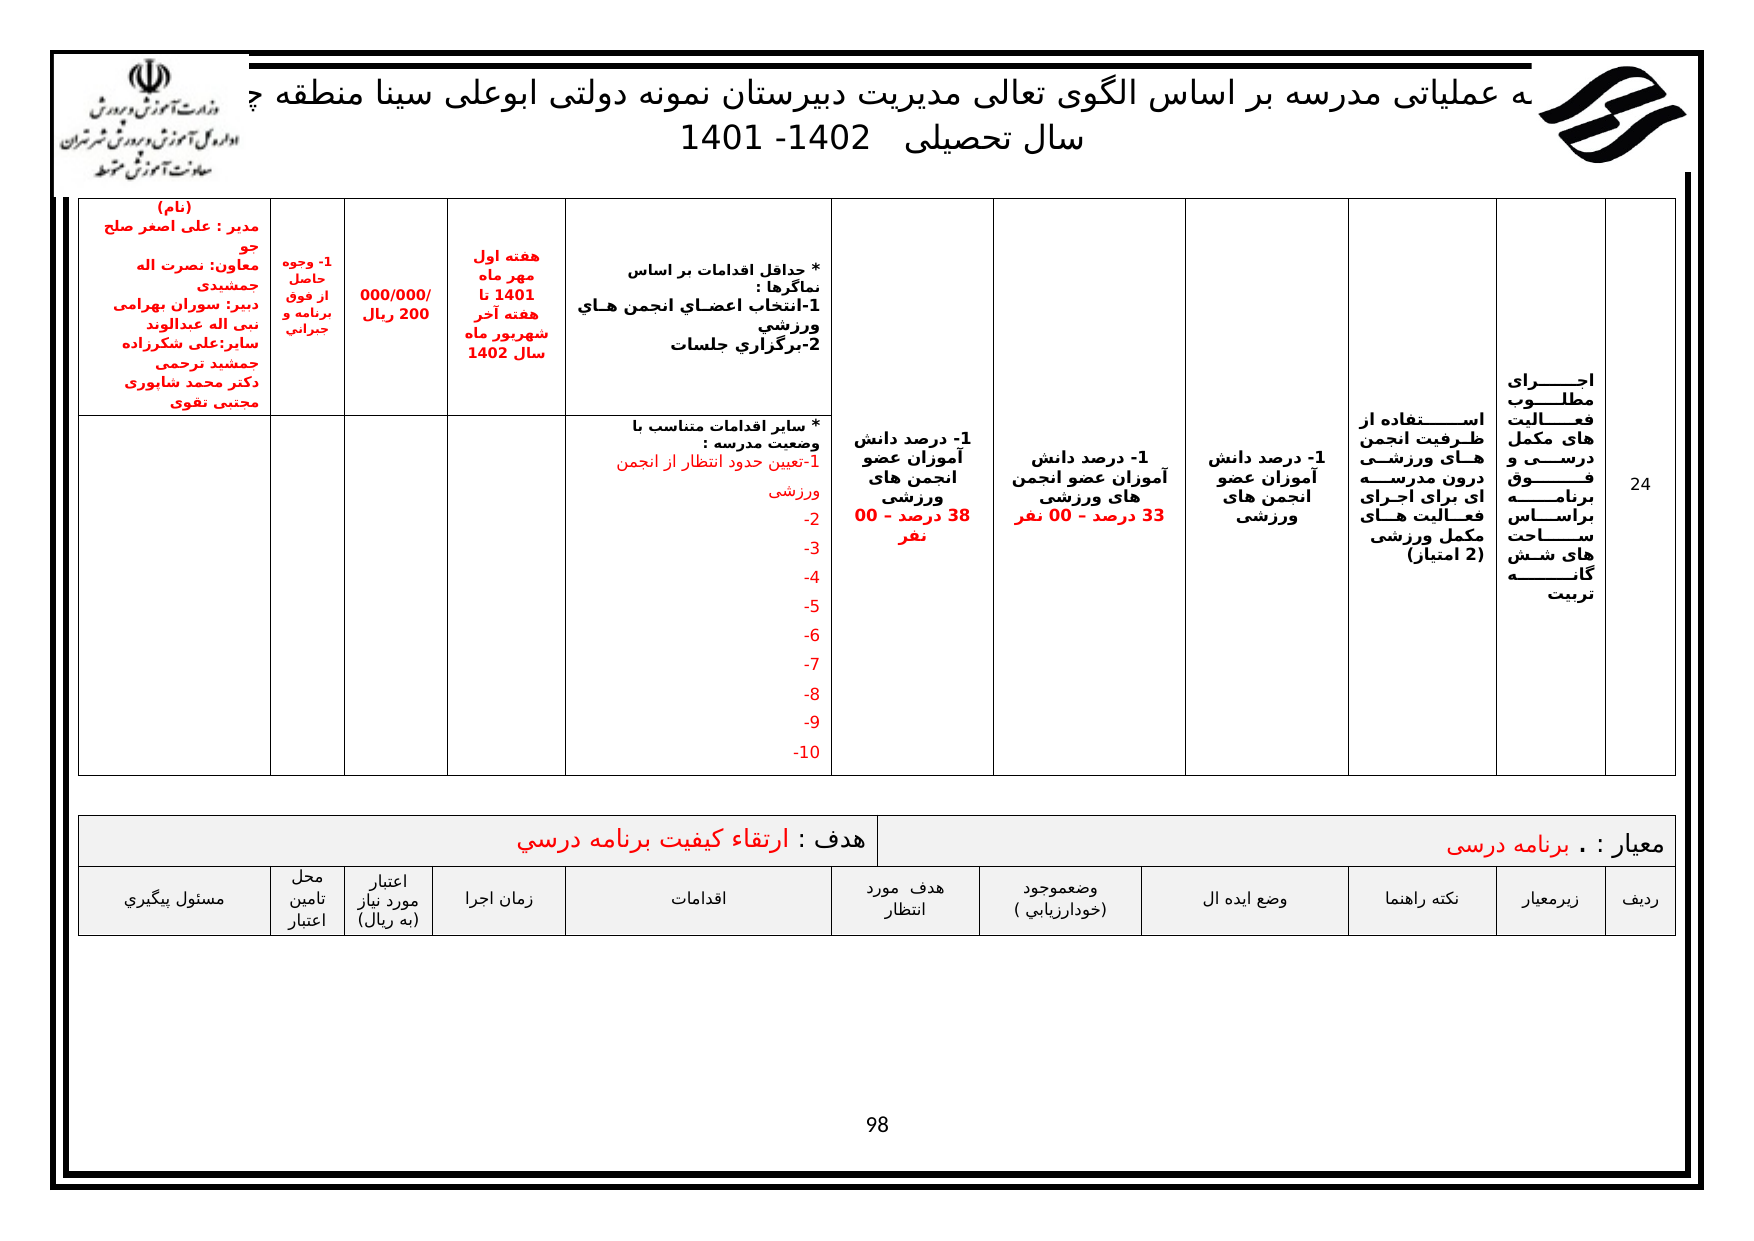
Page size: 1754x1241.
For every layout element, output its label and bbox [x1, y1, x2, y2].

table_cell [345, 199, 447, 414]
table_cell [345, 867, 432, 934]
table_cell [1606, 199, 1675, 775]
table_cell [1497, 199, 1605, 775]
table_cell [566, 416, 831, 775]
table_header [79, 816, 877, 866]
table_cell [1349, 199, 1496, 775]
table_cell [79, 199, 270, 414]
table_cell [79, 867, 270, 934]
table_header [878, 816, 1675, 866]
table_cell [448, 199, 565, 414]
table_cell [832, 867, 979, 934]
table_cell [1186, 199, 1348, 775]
picture [1530, 60, 1693, 171]
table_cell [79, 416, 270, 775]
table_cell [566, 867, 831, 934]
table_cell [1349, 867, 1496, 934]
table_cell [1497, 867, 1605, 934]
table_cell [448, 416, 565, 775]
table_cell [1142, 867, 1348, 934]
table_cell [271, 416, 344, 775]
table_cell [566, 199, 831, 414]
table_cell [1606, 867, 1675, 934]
picture [52, 54, 248, 194]
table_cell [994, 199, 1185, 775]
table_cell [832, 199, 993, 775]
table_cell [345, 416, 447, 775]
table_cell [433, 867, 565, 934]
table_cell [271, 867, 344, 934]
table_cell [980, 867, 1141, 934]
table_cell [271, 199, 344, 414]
